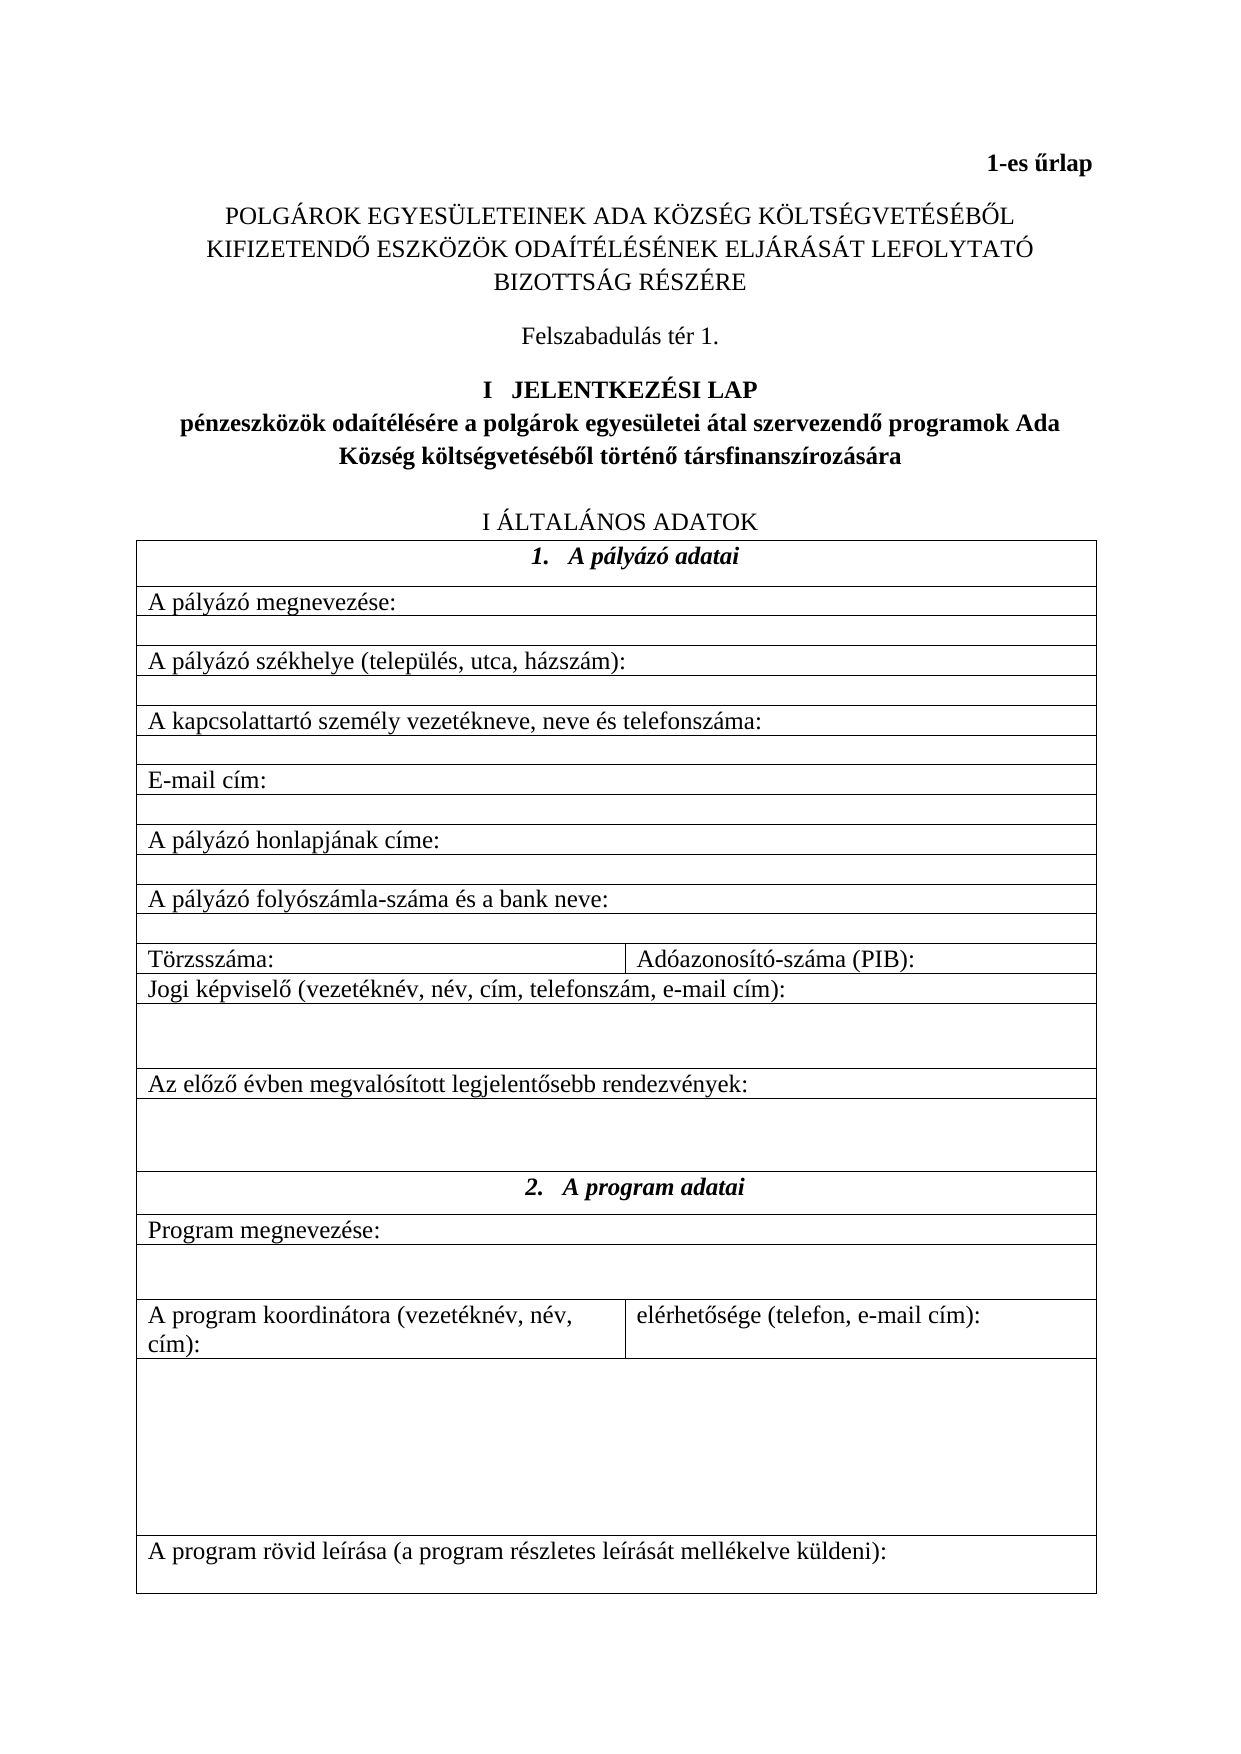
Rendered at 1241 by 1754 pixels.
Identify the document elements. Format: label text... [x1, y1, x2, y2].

table_cell A pályázó folyószámla-száma és a bank neve: [137, 885, 1096, 913]
table_cell [137, 855, 1096, 883]
table_cell A program rövid leírása (a program részletes leírását mellékelve küldeni): [137, 1536, 1096, 1592]
text I ÁLTALÁNOS ADATOK [148, 507, 1093, 536]
table_cell A pályázó székhelye (település, utca, házszám): [137, 646, 1096, 675]
table_cell [137, 1359, 1096, 1535]
text 1-es űrlap [148, 148, 1093, 176]
table_cell Adóazonosító-száma (PIB): [626, 944, 1096, 973]
table_cell A program koordinátora (vezetéknév, név, cím): [137, 1300, 625, 1358]
text Felszabadulás tér 1. [148, 321, 1093, 350]
table_cell A pályázó honlapjának címe: [137, 825, 1096, 854]
table_cell [137, 1245, 1096, 1299]
text pénzeszközök odaítélésére a polgárok egyesületei átal szervezendő programok Ada Község költségvetéséből történő társfinanszírozására [148, 408, 1093, 470]
table_cell [137, 795, 1096, 824]
table_cell Jogi képviselő (vezetéknév, név, cím, telefonszám, e-mail cím): [137, 974, 1096, 1003]
table_cell A pályázó megnevezése: [137, 587, 1096, 615]
table_cell [137, 1004, 1096, 1068]
table_cell A kapcsolattartó személy vezetékneve, neve és telefonszáma: [137, 706, 1096, 734]
table_cell [137, 1099, 1096, 1171]
table_cell Törzsszáma: [137, 944, 625, 973]
table_cell Program megnevezése: [137, 1215, 1096, 1243]
table_cell elérhetősége (telefon, e-mail cím): [626, 1300, 1096, 1358]
table_cell [137, 736, 1096, 764]
table_cell [137, 676, 1096, 705]
table_cell [137, 914, 1096, 943]
table_cell A program adatai [137, 1172, 1096, 1214]
table_header A pályázó adatai [137, 541, 1096, 586]
table_cell Az előző évben megvalósított legjelentősebb rendezvények: [137, 1069, 1096, 1098]
text I JELENTKEZÉSI LAP [148, 375, 1093, 404]
table_cell Е-mail cím: [137, 765, 1096, 794]
table_cell [137, 616, 1096, 645]
text POLGÁROK EGYESÜLETEINEK ADA KÖZSÉG KÖLTSÉGVETÉSÉBŐL KIFIZETENDŐ ESZKÖZÖK ODAÍTÉLÉSÉNEK ELJÁRÁSÁT LEFOLYTATÓ BIZOTTSÁG RÉSZÉRE [148, 201, 1093, 296]
